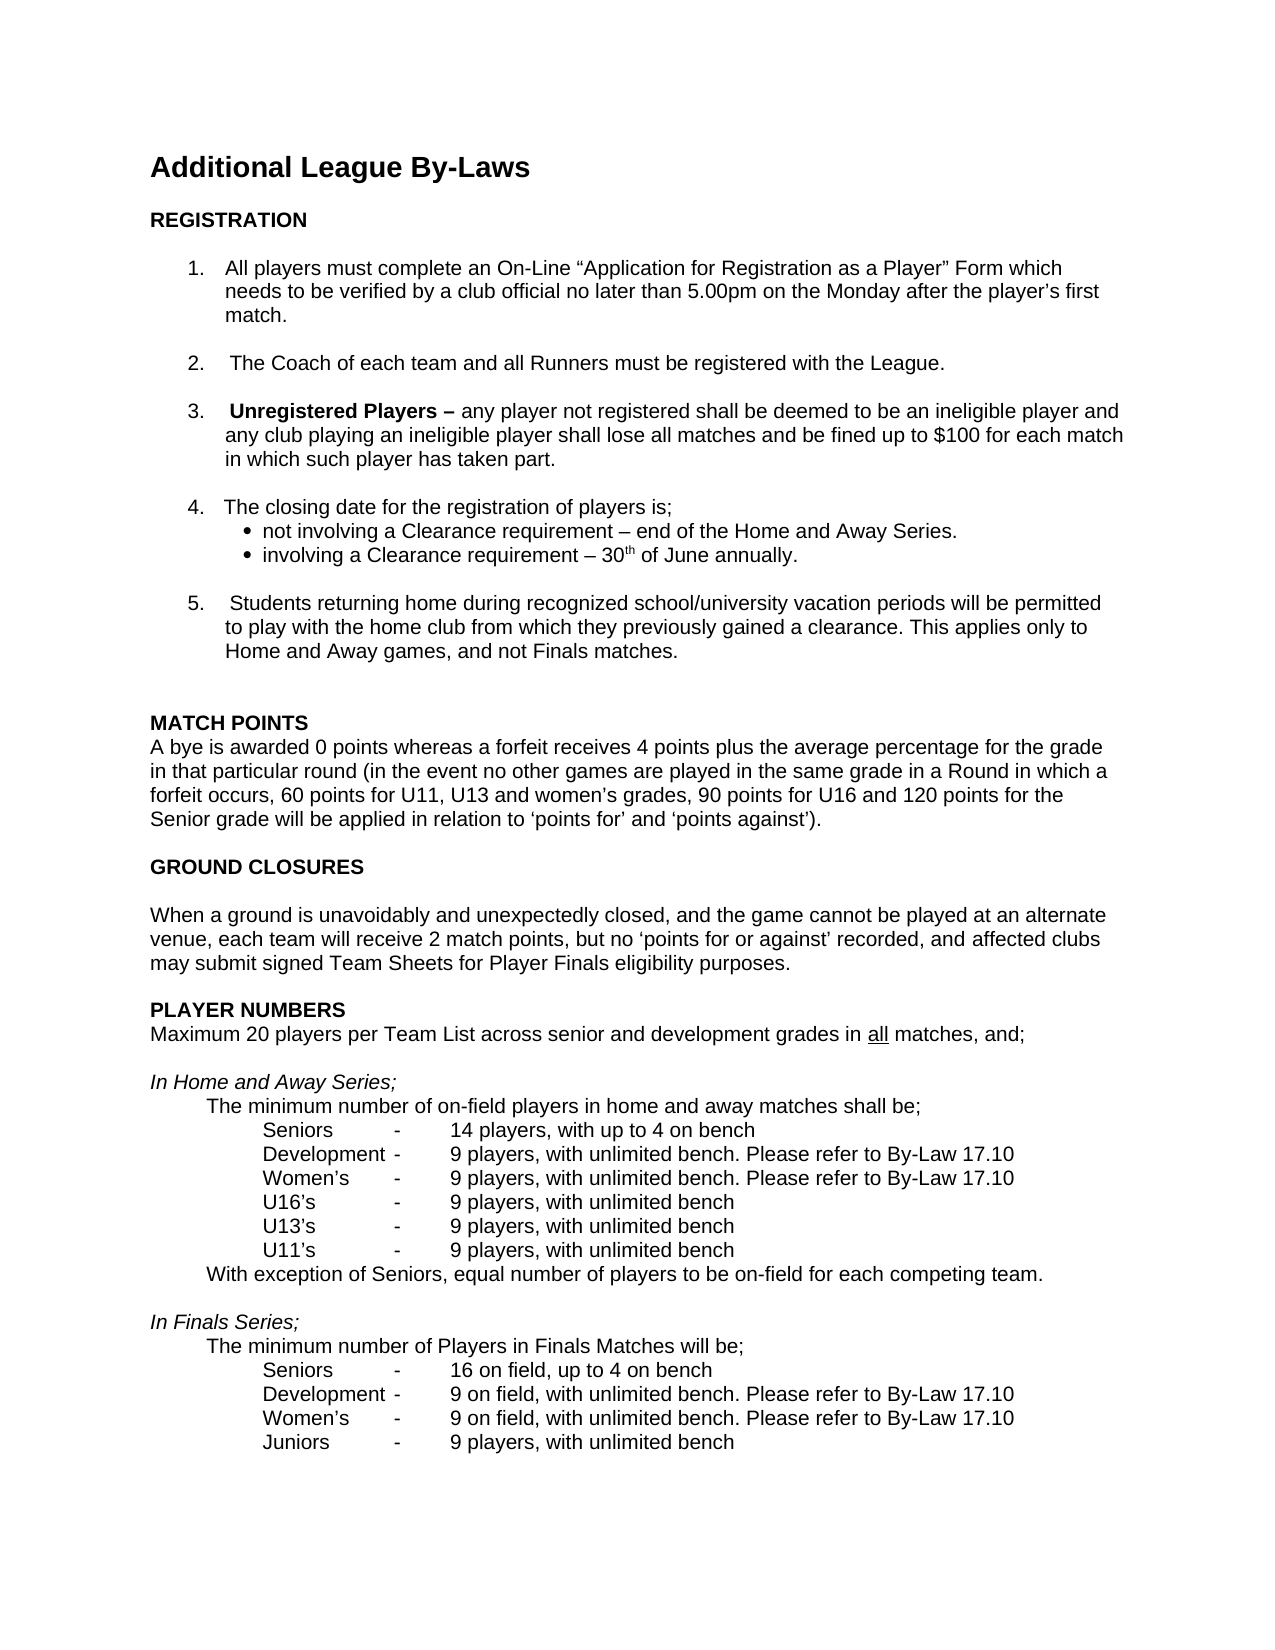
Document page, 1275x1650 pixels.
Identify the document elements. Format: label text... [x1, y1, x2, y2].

text The minimum number of Players in Finals Matches will be; [150, 1334, 1125, 1358]
list All players must complete an On-Line “Application for Registration as a Player” Form which needs to be verified by a club official no later than 5.00pm on the Monday after the player’s first match. [187, 255, 1125, 327]
text Development - 9 on field, with unlimited bench. Please refer to By-Law 17.10 [150, 1382, 1125, 1406]
text U11’s - 9 players, with unlimited bench [150, 1238, 1125, 1262]
text A bye is awarded 0 points whereas a forfeit receives 4 points plus the average percentage for the grade in that particular round (in the event no other games are played in the same grade in a Round in which a forfeit occurs, 60 points for U11, U13 and women’s grades, 90 points for U16 and 120 points for the Senior grade will be applied in relation to ‘points for’ and ‘points against’). [150, 735, 1125, 831]
text Women’s - 9 on field, with unlimited bench. Please refer to By-Law 17.10 [150, 1406, 1125, 1429]
text Seniors - 16 on field, up to 4 on bench [150, 1358, 1125, 1382]
text Juniors - 9 players, with unlimited bench [150, 1429, 1125, 1453]
text Women’s - 9 players, with unlimited bench. Please refer to By-Law 17.10 [150, 1166, 1125, 1190]
list The closing date for the registration of players is; [187, 495, 1125, 519]
text In Home and Away Series; [150, 1070, 1125, 1094]
text Seniors - 14 players, with up to 4 on bench [150, 1118, 1125, 1142]
text GROUND CLOSURES [150, 854, 1125, 878]
text With exception of Seniors, equal number of players to be on-field for each competing team. [150, 1262, 1125, 1286]
text Additional League By-Laws [150, 150, 1125, 183]
list not involving a Clearance requirement – end of the Home and Away Series. [244, 519, 1125, 543]
text MATCH POINTS [150, 711, 1125, 735]
text PLAYER NUMBERS [150, 998, 1125, 1022]
text REGISTRATION [150, 207, 1125, 231]
list The Coach of each team and all Runners must be registered with the League. [187, 351, 1125, 375]
text When a ground is unavoidably and unexpectedly closed, and the game cannot be played at an alternate venue, each team will receive 2 match points, but no ‘points for or against’ recorded, and affected clubs may submit signed Team Sheets for Player Finals eligibility purposes. [150, 902, 1125, 974]
text U16’s - 9 players, with unlimited bench [150, 1190, 1125, 1214]
text Development - 9 players, with unlimited bench. Please refer to By-Law 17.10 [150, 1142, 1125, 1166]
list involving a Clearance requirement – 30th of June annually. [244, 543, 1125, 567]
list Unregistered Players – any player not registered shall be deemed to be an ineligible player and any club playing an ineligible player shall lose all matches and be fined up to $100 for each match in which such player has taken part. [187, 399, 1125, 471]
text Maximum 20 players per Team List across senior and development grades in all matches, and; [150, 1022, 1125, 1046]
list Students returning home during recognized school/university vacation periods will be permitted to play with the home club from which they previously gained a clearance. This applies only to Home and Away games, and not Finals matches. [187, 591, 1125, 663]
text In Finals Series; [150, 1310, 1125, 1334]
text U13’s - 9 players, with unlimited bench [150, 1214, 1125, 1238]
text The minimum number of on-field players in home and away matches shall be; [150, 1094, 1125, 1118]
